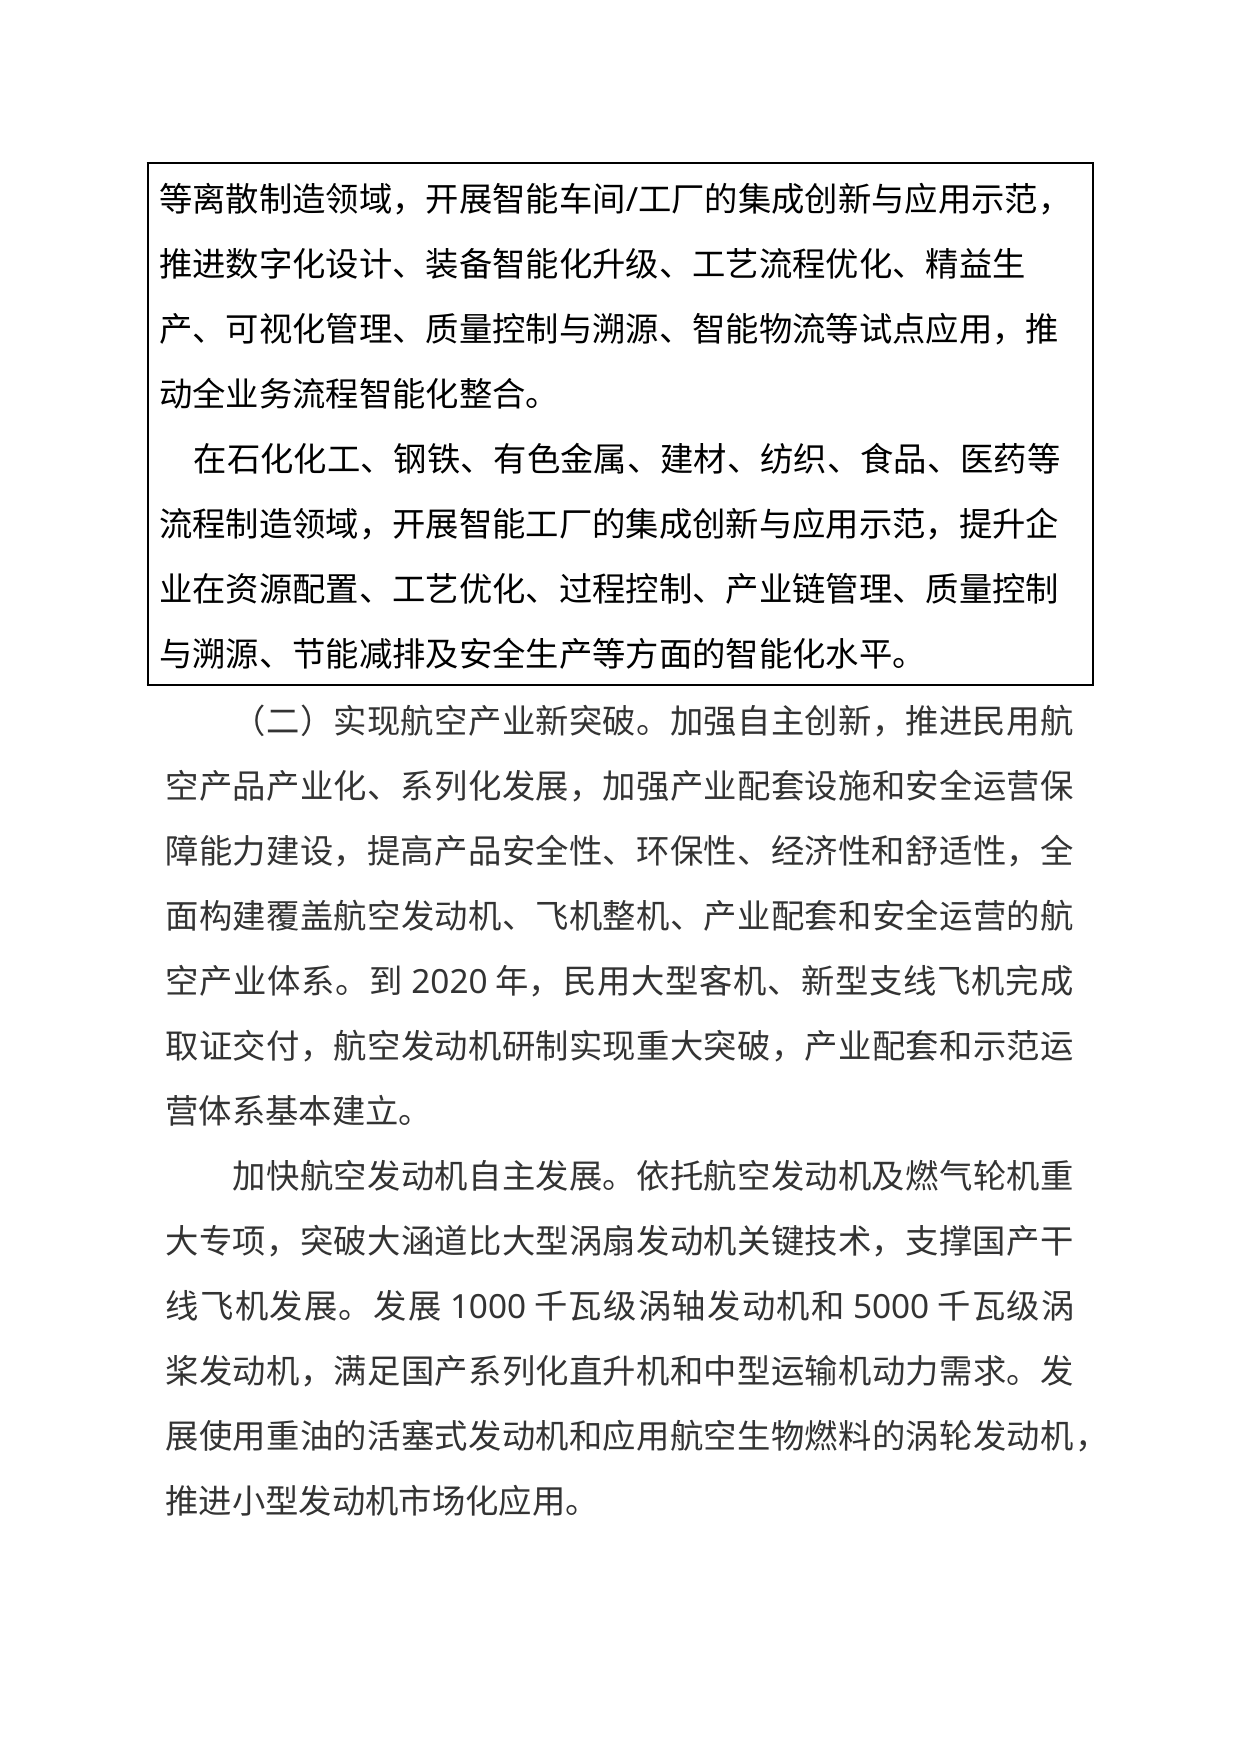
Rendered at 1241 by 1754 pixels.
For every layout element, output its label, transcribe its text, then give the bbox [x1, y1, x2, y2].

text （二）实现航空产业新突破。加强自主创新，推进民用航空产品产业化、系列化发展，加强产业配套设施和安全运营保障能力建设，提高产品安全性、环保性、经济性和舒适性，全面构建覆盖航空发动机、飞机整机、产业配套和安全运营的航空产业体系。到2020年，民用大型客机、新型支线飞机完成取证交付，航空发动机研制实现重大突破，产业配套和示范运营体系基本建立。 [165, 686, 1075, 1141]
text 加快航空发动机自主发展。依托航空发动机及燃气轮机重大专项，突破大涵道比大型涡扇发动机关键技术，支撑国产干线飞机发展。发展1000千瓦级涡轴发动机和5000千瓦级涡桨发动机，满足国产系列化直升机和中型运输机动力需求。发展使用重油的活塞式发动机和应用航空生物燃料的涡轮发动机，推进小型发动机市场化应用。 [165, 1141, 1075, 1531]
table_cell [149, 164, 1092, 684]
